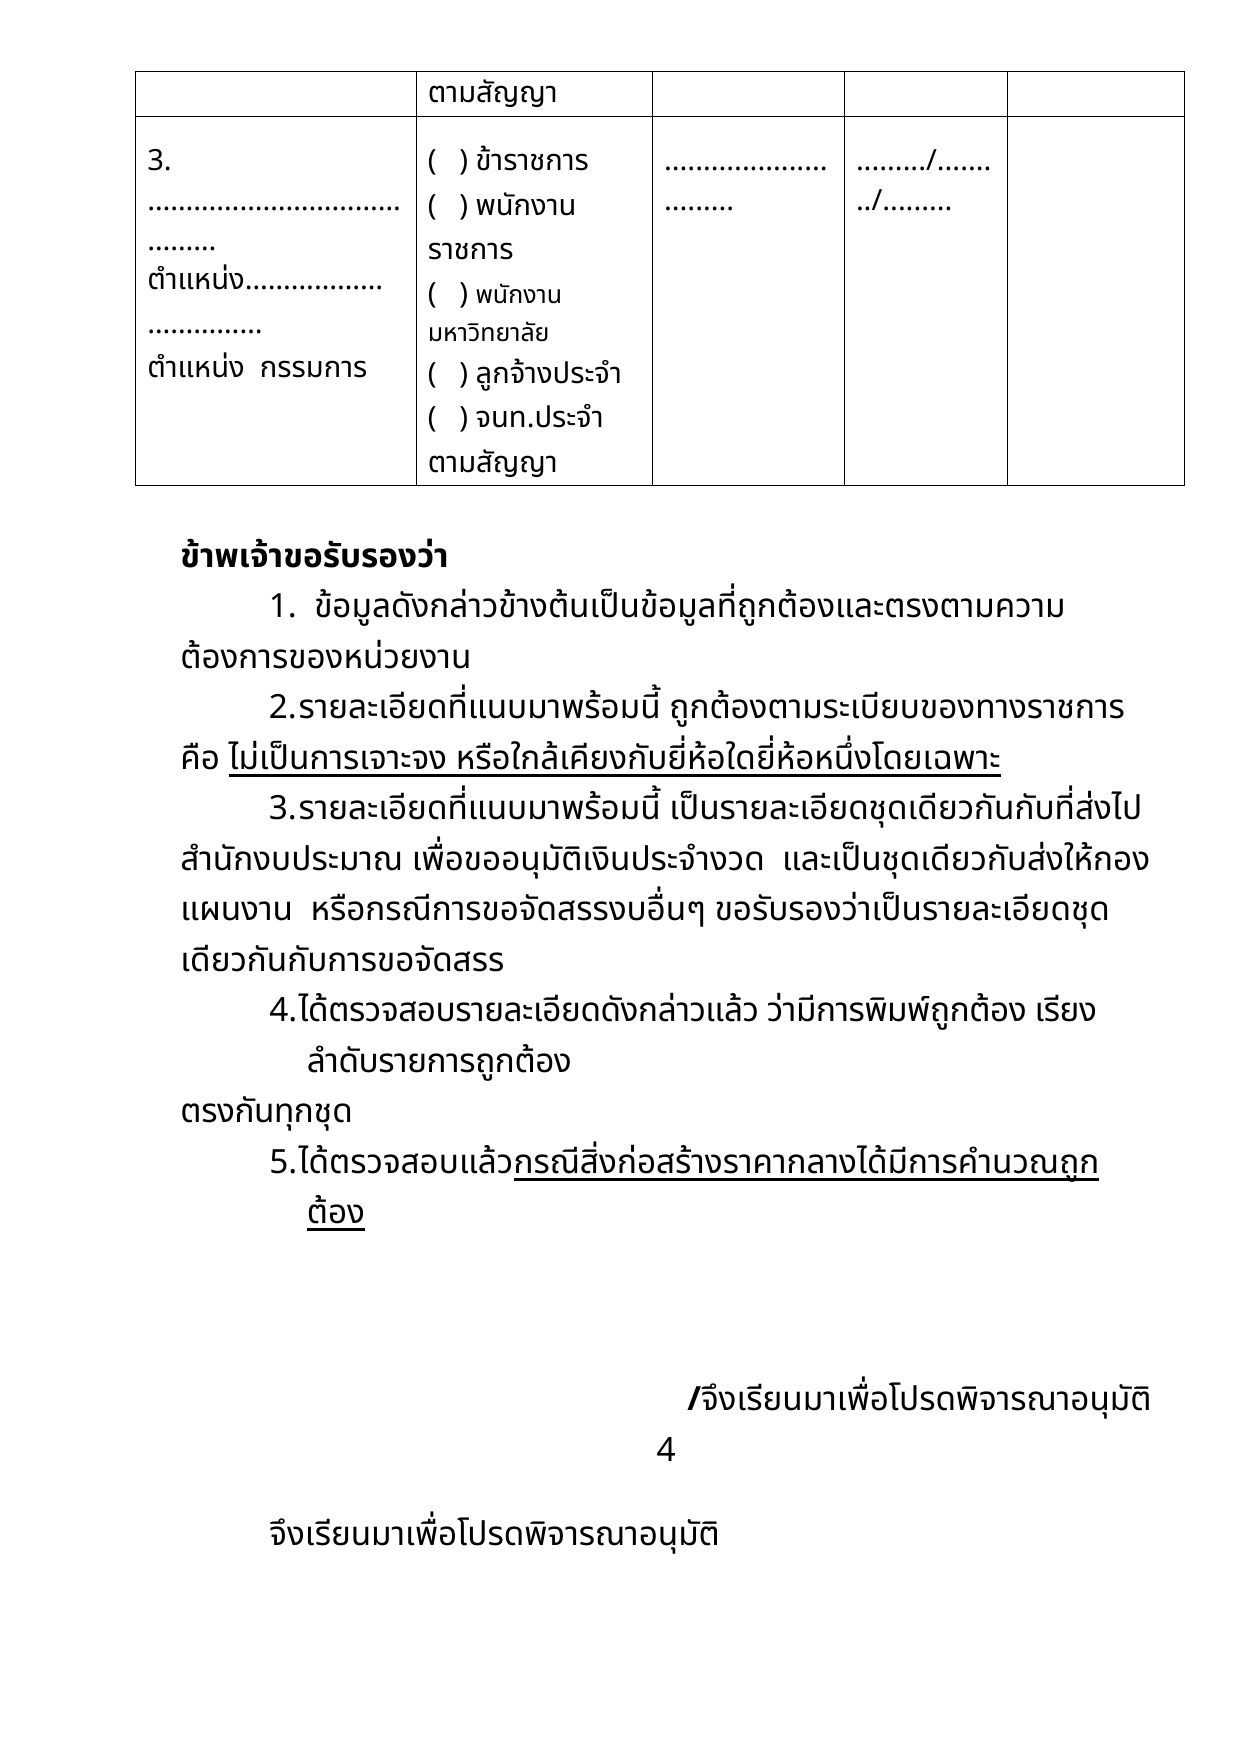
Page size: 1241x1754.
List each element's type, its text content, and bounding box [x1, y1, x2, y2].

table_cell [417, 117, 652, 485]
text ข้าพเจ้าขอรับรองว่า [180, 532, 1152, 582]
text 3. รายละเอียดที่แนบมาพร้อมนี้ เป็นรายละเอียดชุดเดียวกันกับที่ส่งไปสำนักงบประมาณ เพื่อขออนุมัติเงินประจำงวด และเป็นชุดเดียวกับส่งให้กองแผนงาน หรือกรณีการขอจัดสรรงบอื่นๆ ขอรับรองว่าเป็นรายละเอียดชุดเดียวกันกับการขอจัดสรร [180, 784, 1152, 986]
text 2. รายละเอียดที่แนบมาพร้อมนี้ ถูกต้องตามระเบียบของทางราชการ คือ ไม่เป็นการเจาะจง หรือใกล้เคียงกับยี่ห้อใดยี่ห้อหนึ่งโดยเฉพาะ [180, 683, 1152, 784]
text 4 [180, 1425, 1152, 1471]
table_cell [1008, 117, 1184, 485]
text จึงเรียนมาเพื่อโปรดพิจารณาอนุมัติ [269, 1510, 1152, 1561]
list ได้ตรวจสอบแล้วกรณีสิ่งก่อสร้างราคากลางได้มีการคำนวณถูกต้อง [269, 1137, 1152, 1238]
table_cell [845, 72, 1007, 116]
table_cell 3. …………………………………… ตำแหน่ง…………………………… ตำแหน่ง กรรมการ [136, 117, 416, 485]
text 1. ข้อมูลดังกล่าวข้างต้นเป็นข้อมูลที่ถูกต้องและตรงตามความต้องการของหน่วยงาน [180, 582, 1152, 683]
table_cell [653, 117, 844, 485]
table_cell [417, 72, 652, 116]
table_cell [653, 72, 844, 116]
list ได้ตรวจสอบรายละเอียดดังกล่าวแล้ว ว่ามีการพิมพ์ถูกต้อง เรียงลำดับรายการถูกต้อง [269, 986, 1152, 1087]
text /จึงเรียนมาเพื่อโปรดพิจารณาอนุมัติ [269, 1375, 1152, 1425]
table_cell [845, 117, 1007, 485]
text ตรงกันทุกชุด [180, 1087, 1152, 1137]
table_cell [1008, 72, 1184, 116]
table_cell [136, 72, 416, 116]
